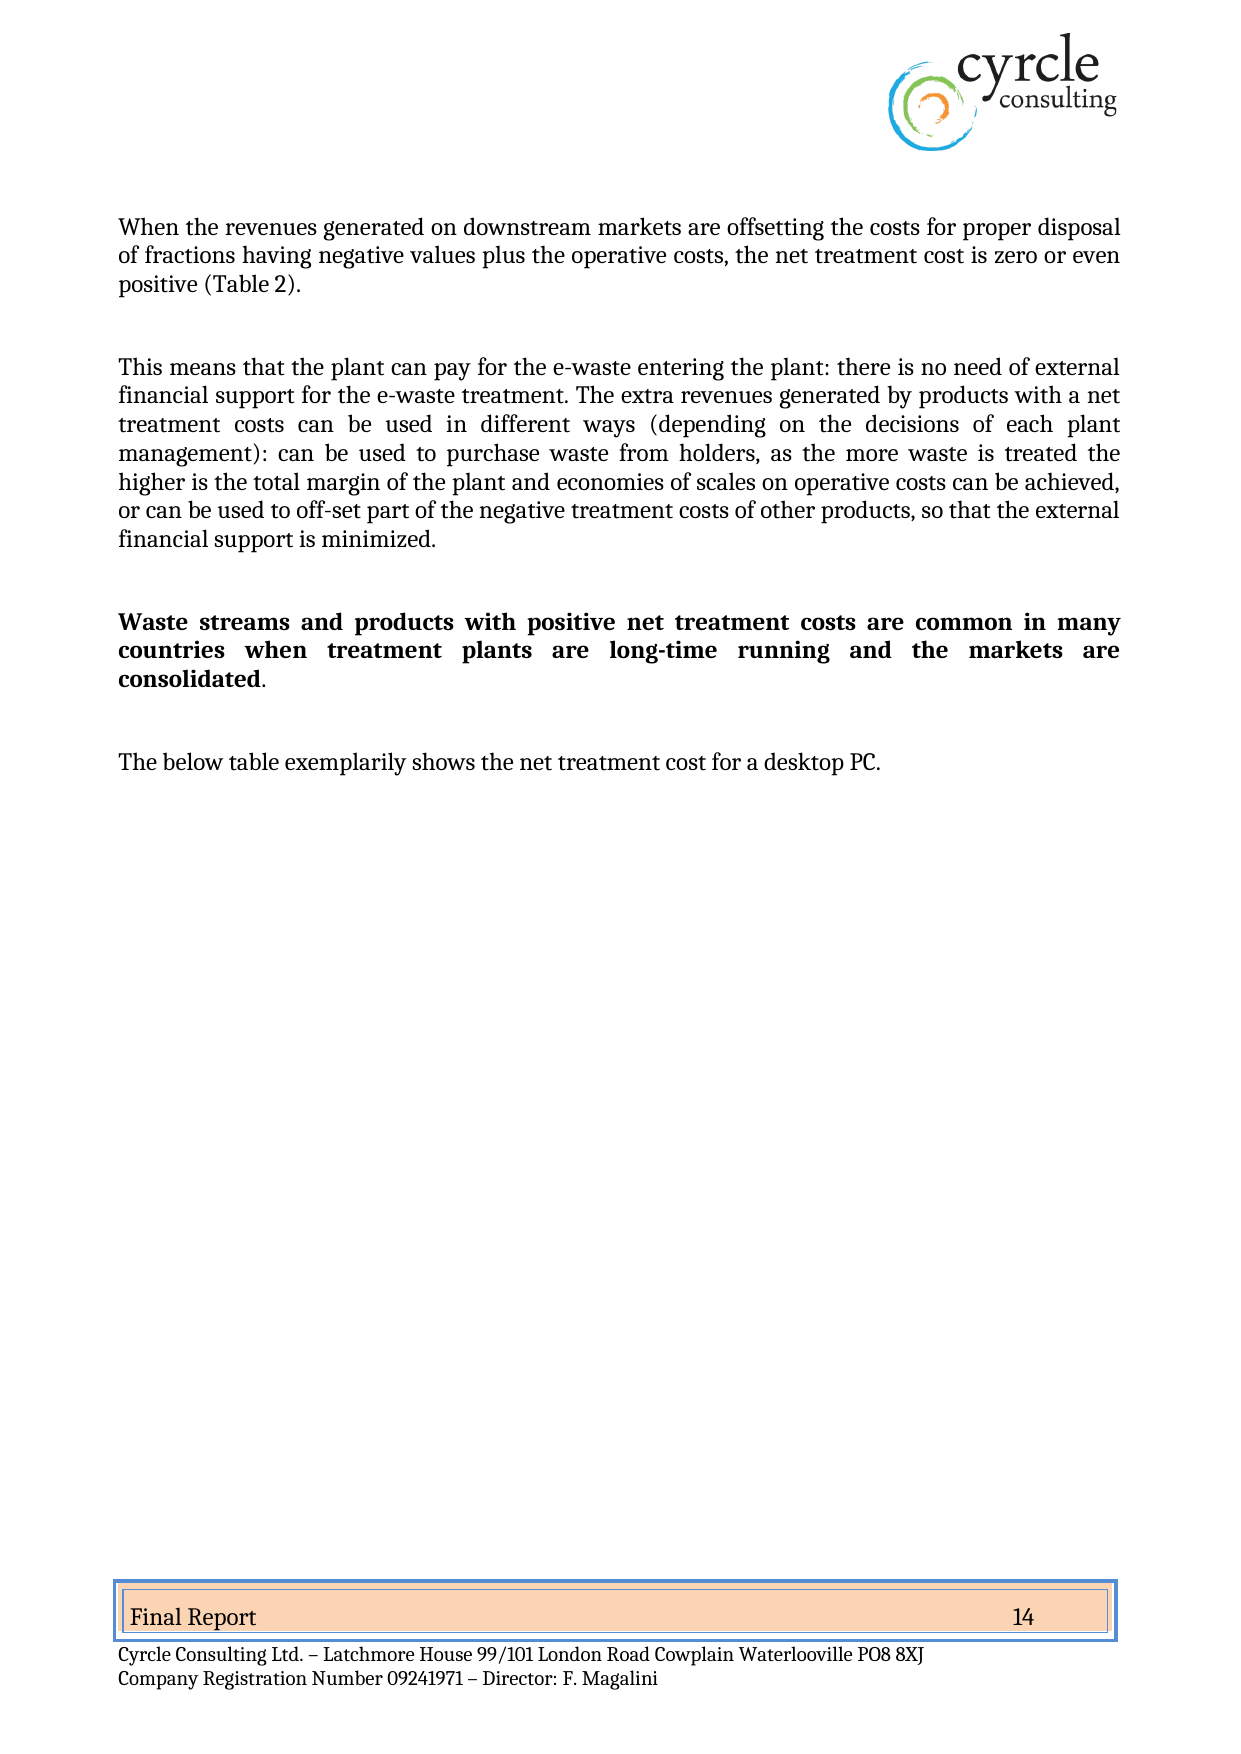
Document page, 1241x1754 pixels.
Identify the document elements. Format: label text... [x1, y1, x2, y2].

text When the revenues generated on downstream markets are offsetting the costs for proper disposal of fractions having negative values plus the operative costs, the net treatment cost is zero or even positive (Table 2). [118, 212, 1122, 299]
picture [888, 33, 1117, 151]
text This means that the plant can pay for the e-waste entering the plant: there is no need of external financial support for the e-waste treatment. The extra revenues generated by products with a net treatment costs can be used in different ways (depending on the decisions of each plant management): can be used to purchase waste from holders, as the more waste is treated the higher is the total margin of the plant and economies of scales on operative costs can be achieved, or can be used to off-set part of the negative treatment costs of other products, so that the external financial support is minimized. [118, 352, 1122, 554]
text The below table exemplarily shows the net treatment cost for a desktop PC. [118, 747, 1122, 776]
text Waste streams and products with positive net treatment costs are common in many countries when treatment plants are long-time running and the markets are consolidated. [118, 607, 1122, 694]
